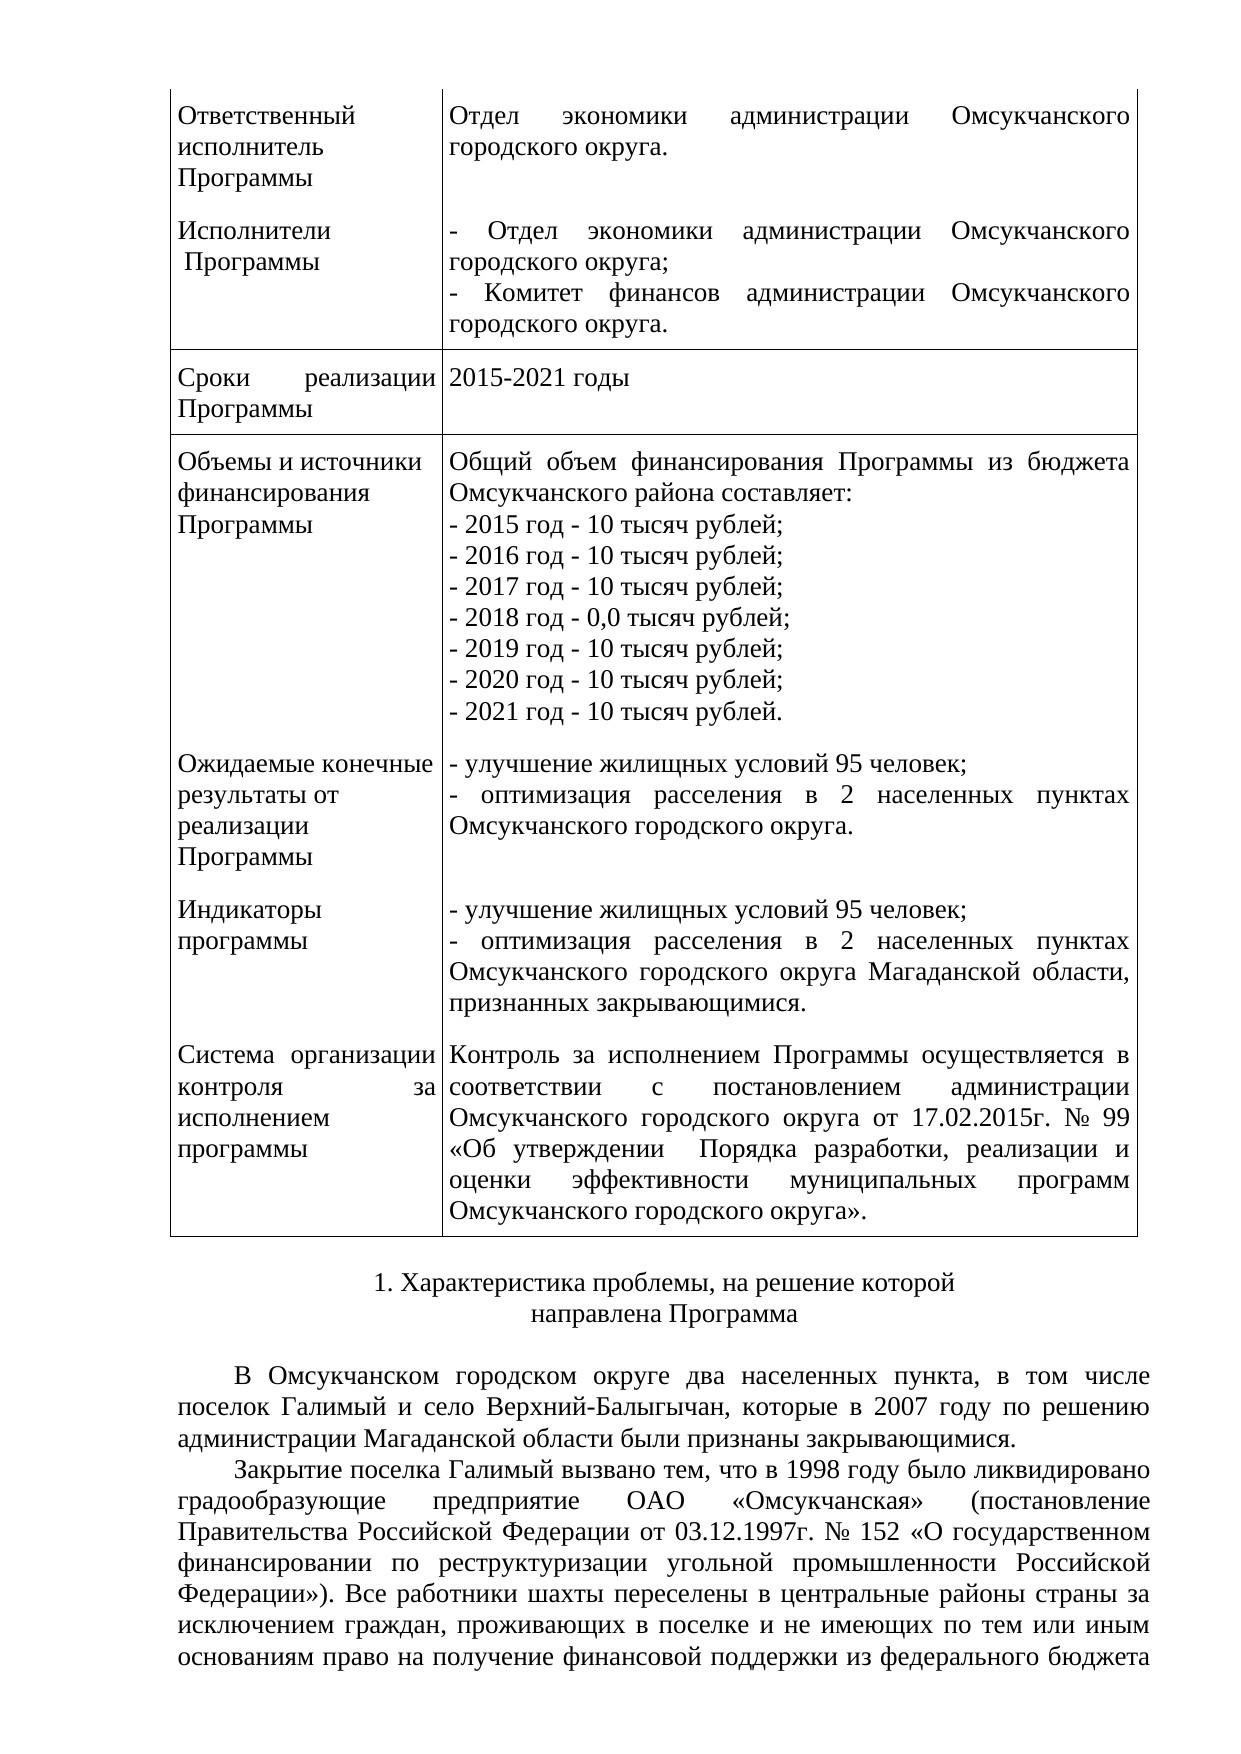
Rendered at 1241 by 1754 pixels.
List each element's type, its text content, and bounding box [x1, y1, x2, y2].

table_cell Ожидаемые конечные результаты от реализации Программы [171, 736, 442, 882]
table_cell - улучшение жилищных условий 95 человек; - оптимизация расселения в 2 населенных пунктах Омсукчанского городского округа. [443, 736, 1137, 882]
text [177, 1453, 1152, 1671]
text 1. Характеристика проблемы, на решение которой [177, 1266, 1152, 1297]
table_cell Ответственный исполнитель Программы [171, 89, 442, 203]
table_cell Контроль за исполнением Программы осуществляется в соответствии с постановлением администрации Омсукчанского городского округа от 17.02.2015г. № 99 «Об утверждении Порядка разработки, реализации и оценки эффективности муниципальных программ Омсукчанского городского округа». [443, 1028, 1137, 1236]
table_cell Сроки реализации Программы [171, 350, 442, 434]
table_cell Общий объем финансирования Программы из бюджета Омсукчанского района составляет: - 2015 год - 10 тысяч рублей; - 2016 год - 10 тысяч рублей; - 2017 год - 10 тысяч рублей; - 2018 год - 0,0 тысяч рублей; - 2019 год - 10 тысяч рублей; - 2020 год - 10 тысяч рублей; - 2021 год - 10 тысяч рублей. [443, 435, 1137, 736]
text направлена Программа [177, 1297, 1152, 1328]
table_cell 2015-2021 годы [443, 350, 1137, 434]
table_cell Отдел экономики администрации Омсукчанского городского округа. [443, 89, 1137, 203]
table_cell - Отдел экономики администрации Омсукчанского городского округа; - Комитет финансов администрации Омсукчанского городского округа. [443, 203, 1137, 349]
table_cell Система организации контроля за исполнением программы [171, 1028, 442, 1236]
table_cell Объемы и источники финансирования Программы [171, 435, 442, 736]
table_cell Исполнители Программы [171, 203, 442, 349]
table_cell Индикаторы программы [171, 882, 442, 1028]
table_cell - улучшение жилищных условий 95 человек; - оптимизация расселения в 2 населенных пунктах Омсукчанского городского округа Магаданской области, признанных закрывающимися. [443, 882, 1137, 1028]
text В Омсукчанском городском округе два населенных пункта, в том числе поселок Галимый и село Верхний-Балыгычан, которые в 2007 году по решению администрации Магаданской области были признаны закрывающимися. [177, 1359, 1152, 1453]
